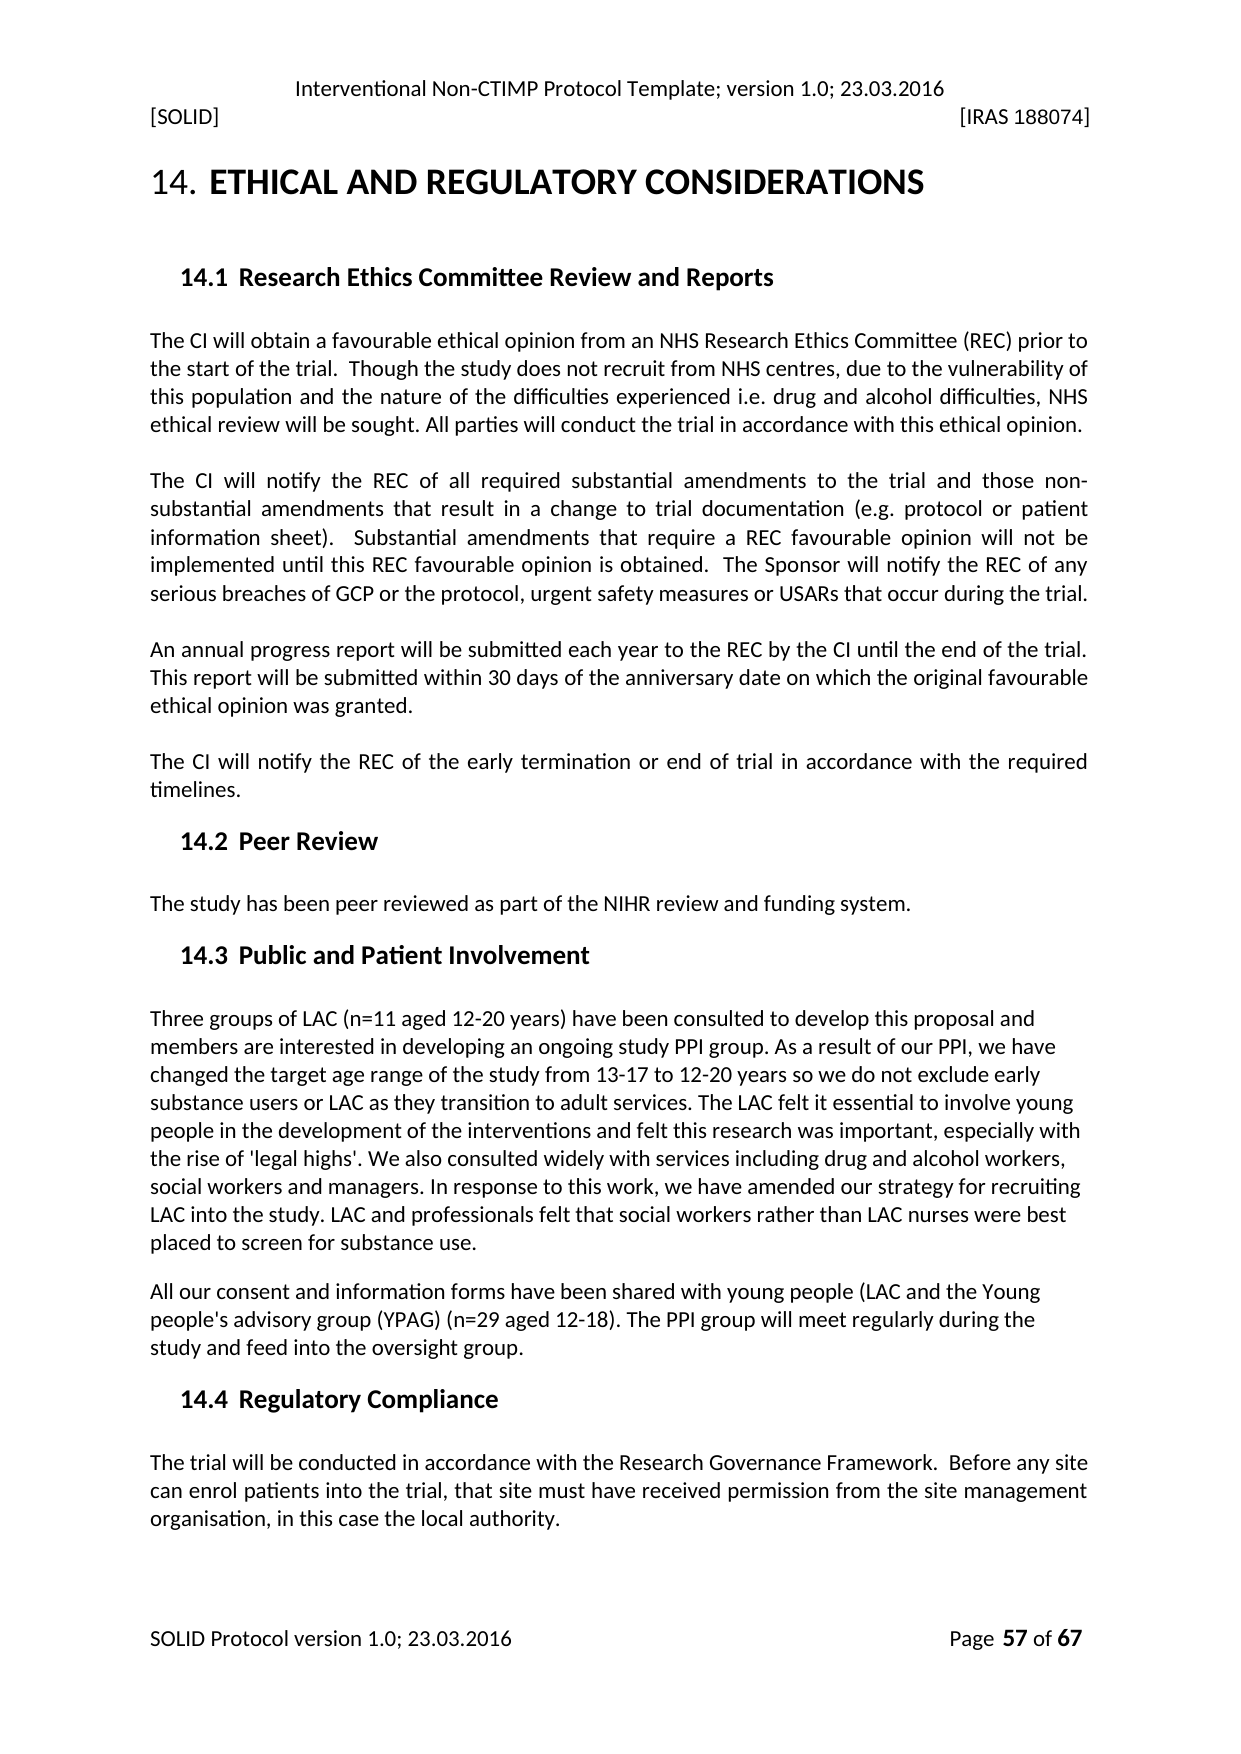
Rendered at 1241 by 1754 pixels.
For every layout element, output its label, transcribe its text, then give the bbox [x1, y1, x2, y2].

subtitle ETHICAL AND REGULATORY CONSIDERATIONS [150, 158, 1090, 204]
subtitle Research Ethics Committee Review and Reports [179, 261, 1090, 293]
text Three groups of LAC (n=11 aged 12-20 years) have been consulted to develop this proposal and members are interested in developing an ongoing study PPI group. As a result of our PPI, we have changed the target age range of the study from 13-17 to 12-20 years so we do not exclude early substance users or LAC as they transition to adult services. The LAC felt it essential to involve young people in the development of the interventions and felt this research was important, especially with the rise of 'legal highs'. We also consulted widely with services including drug and alcohol workers, social workers and managers. In response to this work, we have amended our strategy for recruiting LAC into the study. LAC and professionals felt that social workers rather than LAC nurses were best placed to screen for substance use. [150, 1004, 1090, 1257]
text The CI will notify the REC of the early termination or end of trial in accordance with the required timelines. [150, 747, 1090, 803]
subtitle Regulatory Compliance [179, 1382, 1090, 1415]
text The CI will obtain a favourable ethical opinion from an NHS Research Ethics Committee (REC) prior to the start of the trial. Though the study does not recruit from NHS centres, due to the vulnerability of this population and the nature of the difficulties experienced i.e. drug and alcohol difficulties, NHS ethical review will be sought. All parties will conduct the trial in accordance with this ethical opinion. [150, 326, 1090, 438]
text All our consent and information forms have been shared with young people (LAC and the Young people's advisory group (YPAG) (n=29 aged 12-18). The PPI group will meet regularly during the study and feed into the oversight group. [150, 1277, 1090, 1361]
subtitle Peer Review [179, 824, 1090, 857]
text An annual progress report will be submitted each year to the REC by the CI until the end of the trial. This report will be submitted within 30 days of the anniversary date on which the original favourable ethical opinion was granted. [150, 635, 1090, 719]
text The trial will be conducted in accordance with the Research Governance Framework. Before any site can enrol patients into the trial, that site must have received permission from the site management organisation, in this case the local authority. [150, 1448, 1090, 1532]
subtitle Public and Patient Involvement [179, 938, 1090, 971]
text The CI will notify the REC of all required substantial amendments to the trial and those non-substantial amendments that result in a change to trial documentation (e.g. protocol or patient information sheet). Substantial amendments that require a REC favourable opinion will not be implemented until this REC favourable opinion is obtained. The Sponsor will notify the REC of any serious breaches of GCP or the protocol, urgent safety measures or USARs that occur during the trial. [150, 467, 1090, 607]
text The study has been peer reviewed as part of the NIHR review and funding system. [150, 889, 1090, 918]
